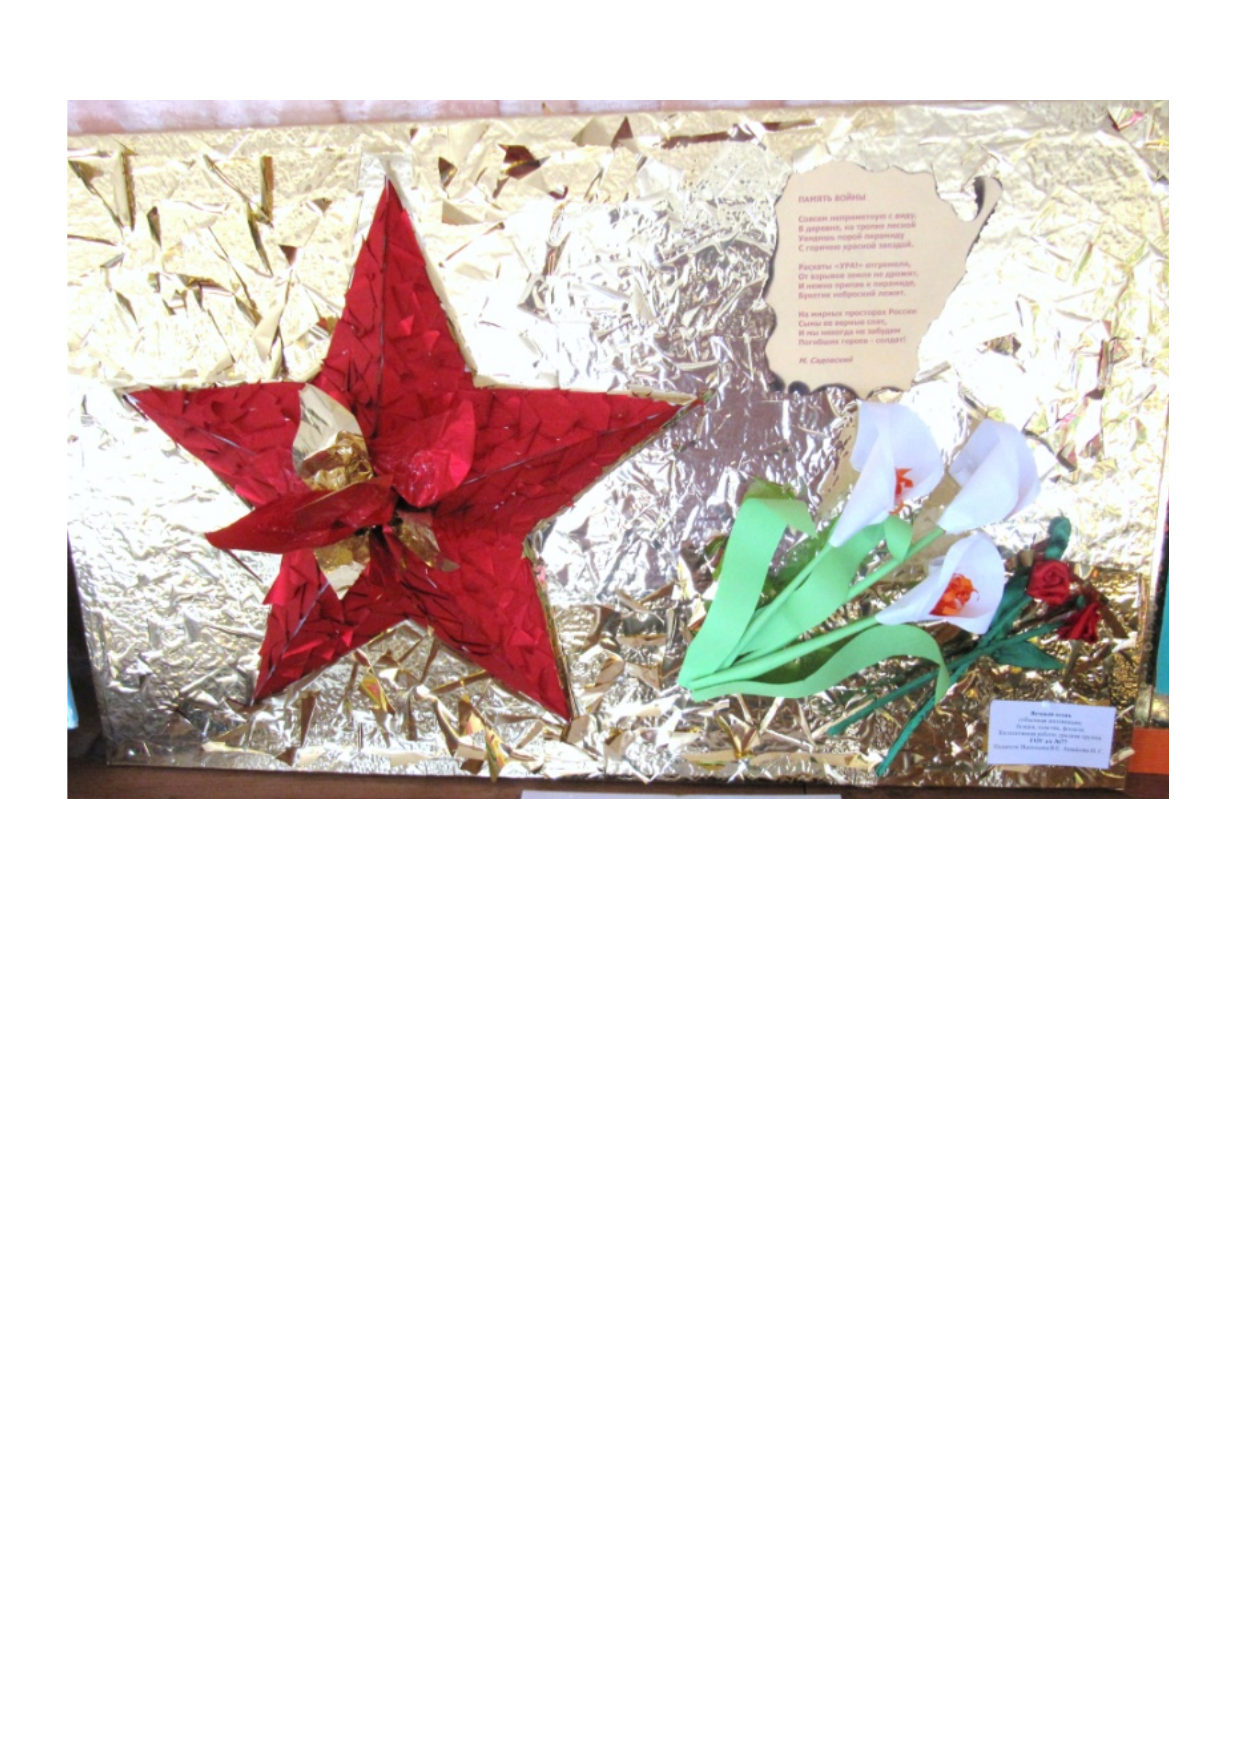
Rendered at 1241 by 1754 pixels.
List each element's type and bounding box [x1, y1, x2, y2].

picture [67, 100, 1169, 799]
